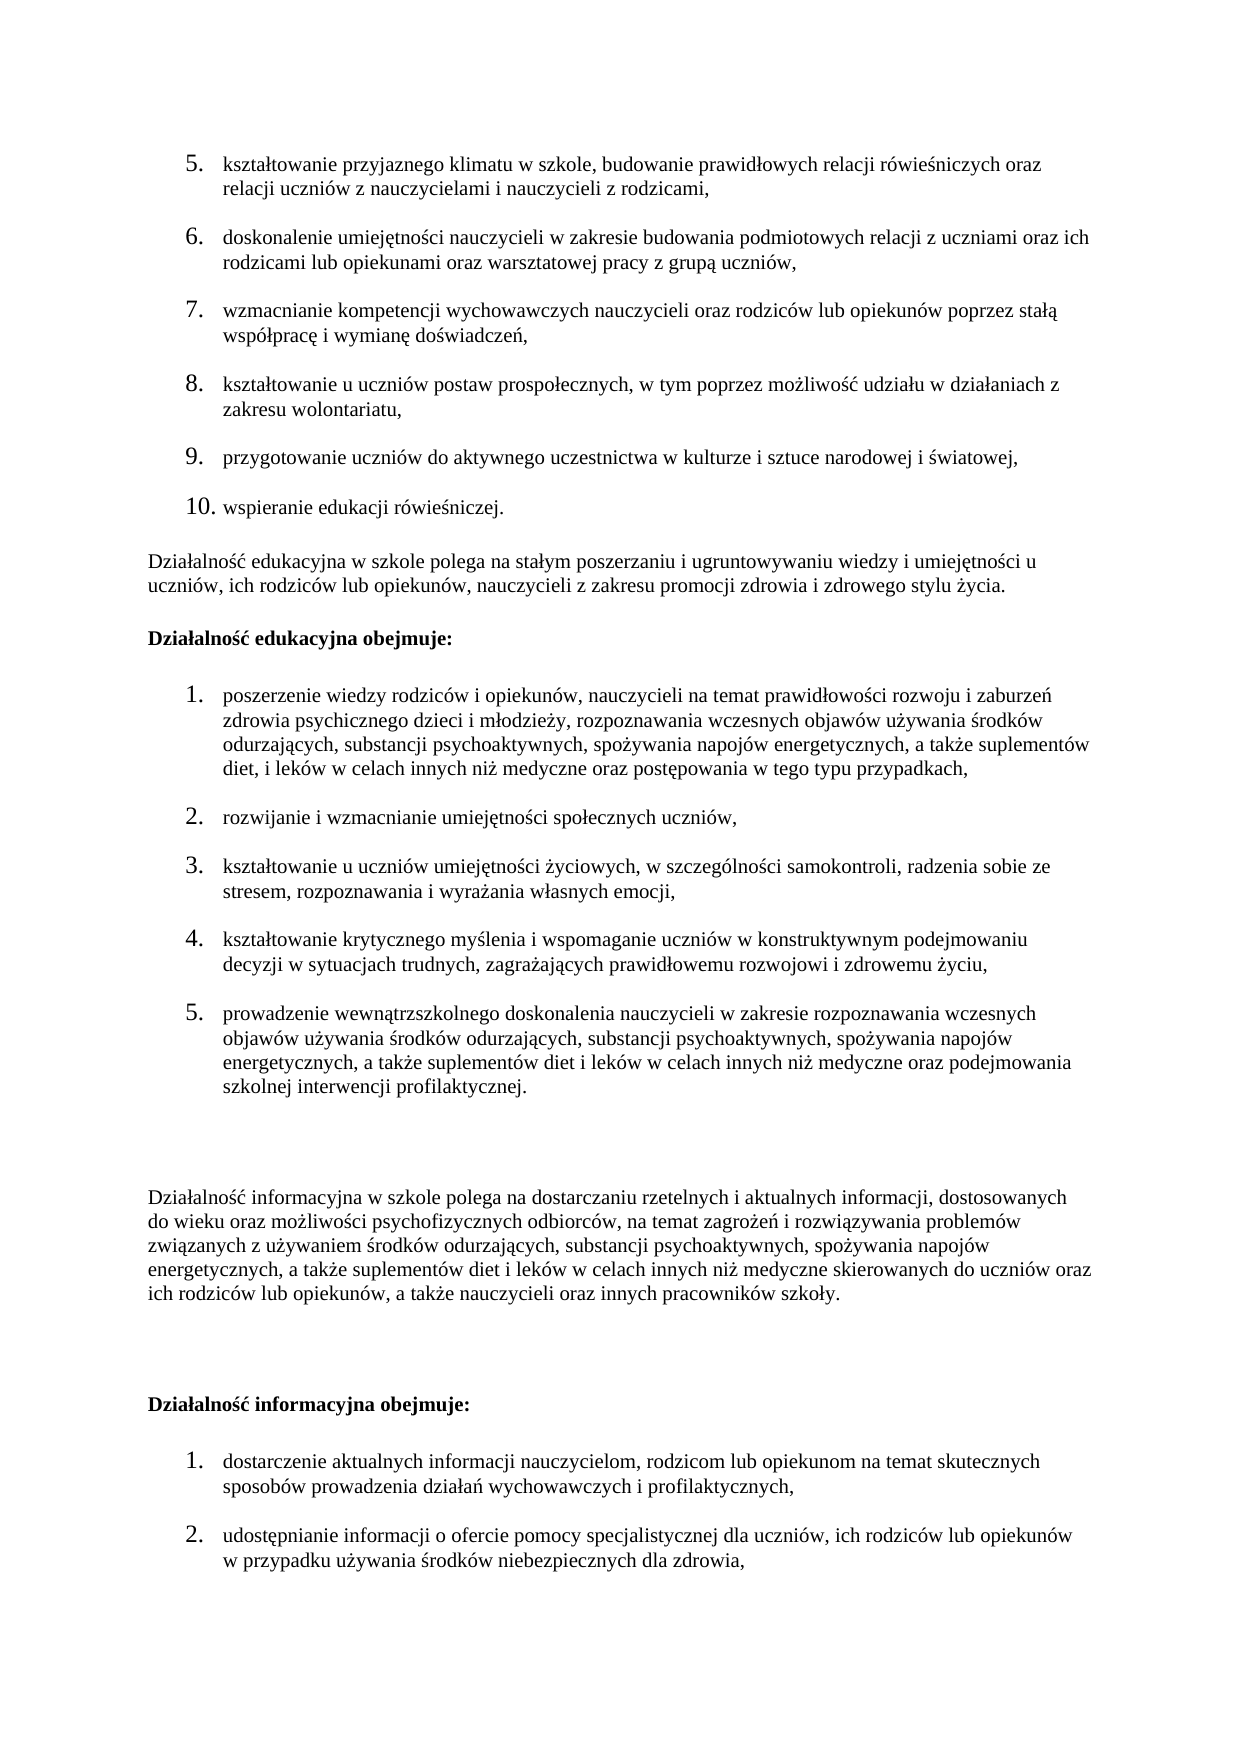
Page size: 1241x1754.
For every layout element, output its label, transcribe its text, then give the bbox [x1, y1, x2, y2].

text Działalność informacyjna obejmuje: [148, 1392, 1093, 1416]
list dostarczenie aktualnych informacji nauczycielom, rodzicom lub opiekunom na temat skutecznych sposobów prowadzenia działań wychowawczych i profilaktycznych, [185, 1446, 1093, 1498]
list wspieranie edukacji rówieśniczej. [185, 491, 1093, 519]
list prowadzenie wewnątrzszkolnego doskonalenia nauczycieli w zakresie rozpoznawania wczesnych objawów używania środków odurzających, substancji psychoaktywnych, spożywania napojów energetycznych, a także suplementów diet i leków w celach innych niż medyczne oraz podejmowania szkolnej interwencji profilaktycznej. [185, 997, 1093, 1098]
list kształtowanie u uczniów postaw prospołecznych, w tym poprzez możliwość udziału w działaniach z zakresu wolontariatu, [185, 368, 1093, 421]
list kształtowanie krytycznego myślenia i wspomaganie uczniów w konstruktywnym podejmowaniu decyzji w sytuacjach trudnych, zagrażających prawidłowemu rozwojowi i zdrowemu życiu, [185, 923, 1093, 976]
text Działalność informacyjna w szkole polega na dostarczaniu rzetelnych i aktualnych informacji, dostosowanych do wieku oraz możliwości psychofizycznych odbiorców, na temat zagrożeń i rozwiązywania problemów związanych z używaniem środków odurzających, substancji psychoaktywnych, spożywania napojów energetycznych, a także suplementów diet i leków w celach innych niż medyczne skierowanych do uczniów oraz ich rodziców lub opiekunów, a także nauczycieli oraz innych pracowników szkoły. [148, 1185, 1093, 1305]
list poszerzenie wiedzy rodziców i opiekunów, nauczycieli na temat prawidłowości rozwoju i zaburzeń zdrowia psychicznego dzieci i młodzieży, rozpoznawania wczesnych objawów używania środków odurzających, substancji psychoaktywnych, spożywania napojów energetycznych, a także suplementów diet, i leków w celach innych niż medyczne oraz postępowania w tego typu przypadkach, [185, 679, 1093, 780]
list kształtowanie przyjaznego klimatu w szkole, budowanie prawidłowych relacji rówieśniczych oraz relacji uczniów z nauczycielami i nauczycieli z rodzicami, [185, 148, 1093, 200]
list wzmacnianie kompetencji wychowawczych nauczycieli oraz rodziców lub opiekunów poprzez stałą współpracę i wymianę doświadczeń, [185, 294, 1093, 347]
list doskonalenie umiejętności nauczycieli w zakresie budowania podmiotowych relacji z uczniami oraz ich rodzicami lub opiekunami oraz warsztatowej pracy z grupą uczniów, [185, 221, 1093, 274]
list udostępnianie informacji o ofercie pomocy specjalistycznej dla uczniów, ich rodziców lub opiekunów w przypadku używania środków niebezpiecznych dla zdrowia, [185, 1519, 1093, 1572]
text Działalność edukacyjna obejmuje: [148, 626, 1093, 650]
list rozwijanie i wzmacnianie umiejętności społecznych uczniów, [185, 801, 1093, 829]
text Działalność edukacyjna w szkole polega na stałym poszerzaniu i ugruntowywaniu wiedzy i umiejętności u uczniów, ich rodziców lub opiekunów, nauczycieli z zakresu promocji zdrowia i zdrowego stylu życia. [148, 549, 1093, 597]
list przygotowanie uczniów do aktywnego uczestnictwa w kulturze i sztuce narodowej i światowej, [185, 441, 1093, 470]
list kształtowanie u uczniów umiejętności życiowych, w szczególności samokontroli, radzenia sobie ze stresem, rozpoznawania i wyrażania własnych emocji, [185, 850, 1093, 903]
